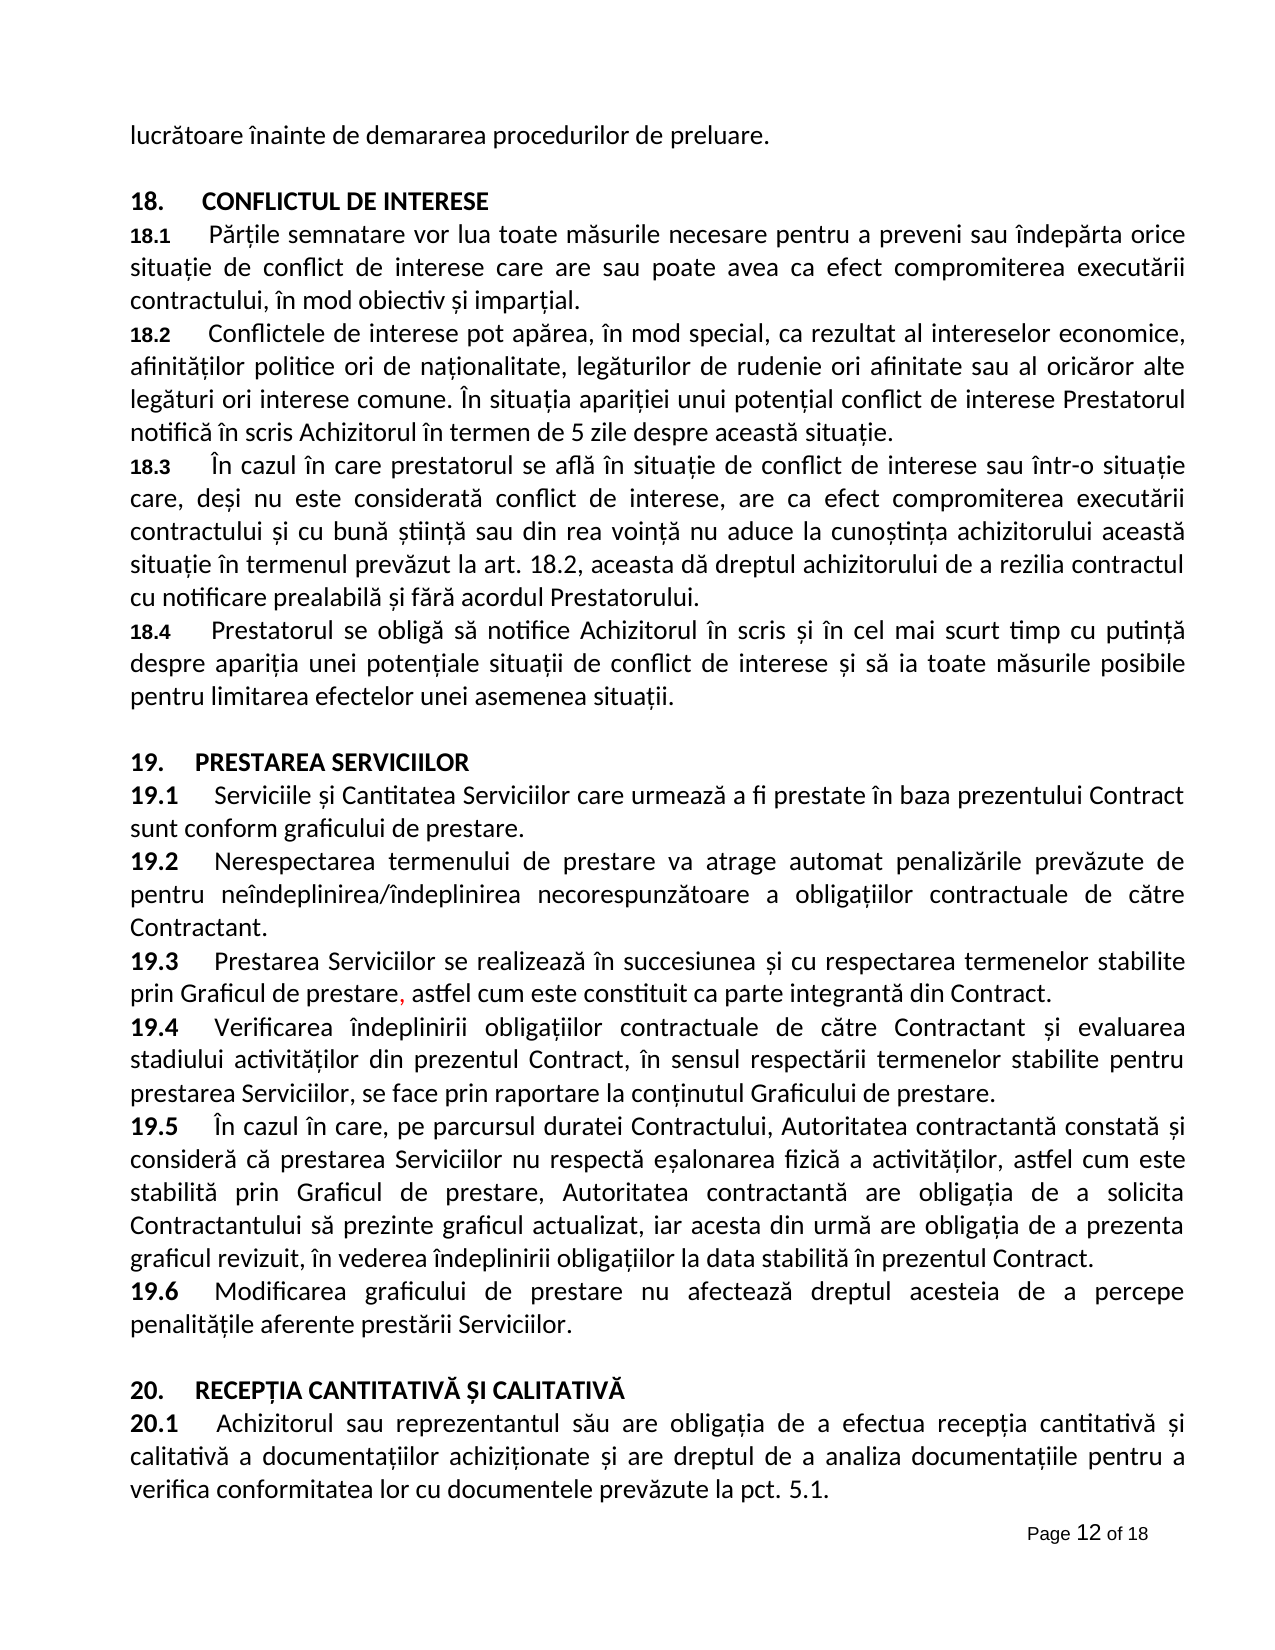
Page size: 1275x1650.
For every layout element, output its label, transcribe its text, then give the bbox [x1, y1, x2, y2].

list Nerespectarea termenului de prestare va atrage automat penalizările prevăzute de pentru neîndeplinirea/îndeplinirea necorespunzătoare a obligațiilor contractuale de către Contractant. [130, 844, 1186, 944]
list Prestarea Serviciilor se realizează în succesiunea și cu respectarea termenelor stabilite prin Graficul de prestare, astfel cum este constituit ca parte integrantă din Contract. [130, 944, 1186, 1010]
list În cazul în care, pe parcursul duratei Contractului, Autoritatea contractantă constată și consideră că prestarea Serviciilor nu respectă eșalonarea fizică a activităților, astfel cum este stabilită prin Graficul de prestare, Autoritatea contractantă are obligația de a solicita Contractantului să prezinte graficul actualizat, iar acesta din urmă are obligația de a prezenta graficul revizuit, în vederea îndeplinirii obligațiilor la data stabilită în prezentul Contract. [130, 1109, 1186, 1274]
list Achizitorul sau reprezentantul său are obligația de a efectua recepția cantitativă şi calitativă a documentațiilor achiziționate și are dreptul de a analiza documentațiile pentru a verifica conformitatea lor cu documentele prevăzute la pct. 5.1. [130, 1406, 1186, 1505]
subtitle RECEPŢIA CANTITATIVĂ ŞI CALITATIVĂ [130, 1373, 1186, 1406]
subtitle PRESTAREA SERVICIILOR [130, 746, 1186, 778]
list Prestatorul se obligă să notifice Achizitorul în scris și în cel mai scurt timp cu putință despre apariția unei potențiale situații de conflict de interese și să ia toate măsurile posibile pentru limitarea efectelor unei asemenea situații. [130, 613, 1186, 712]
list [130, 118, 1186, 151]
list Părțile semnatare vor lua toate măsurile necesare pentru a preveni sau îndepărta orice situaţie de conflict de interese care are sau poate avea ca efect compromiterea executării contractului, în mod obiectiv şi imparţial. [130, 217, 1186, 316]
list Verificarea îndeplinirii obligațiilor contractuale de către Contractant și evaluarea stadiului activităților din prezentul Contract, în sensul respectării termenelor stabilite pentru prestarea Serviciilor, se face prin raportare la conținutul Graficului de prestare. [130, 1010, 1186, 1109]
list Conflictele de interese pot apărea, în mod special, ca rezultat al intereselor economice, afinităților politice ori de naționalitate, legăturilor de rudenie ori afinitate sau al oricăror alte legături ori interese comune. În situaţia apariției unui potențial conflict de interese Prestatorul notifică în scris Achizitorul în termen de 5 zile despre această situaţie. [130, 316, 1186, 448]
subtitle CONFLICTUL DE INTERESE [130, 184, 1186, 217]
list Modificarea graficului de prestare nu afectează dreptul acesteia de a percepe penalitățile aferente prestării Serviciilor. [130, 1274, 1186, 1340]
list În cazul în care prestatorul se află în situaţie de conflict de interese sau într-o situaţie care, deşi nu este considerată conflict de interese, are ca efect compromiterea executării contractului şi cu bună știință sau din rea voință nu aduce la cunoștința achizitorului această situație în termenul prevăzut la art. 18.2, aceasta dă dreptul achizitorului de a rezilia contractul cu notificare prealabilă și fără acordul Prestatorului. [130, 448, 1186, 613]
list Serviciile și Cantitatea Serviciilor care urmează a fi prestate în baza prezentului Contract sunt conform graficului de prestare. [130, 778, 1186, 844]
